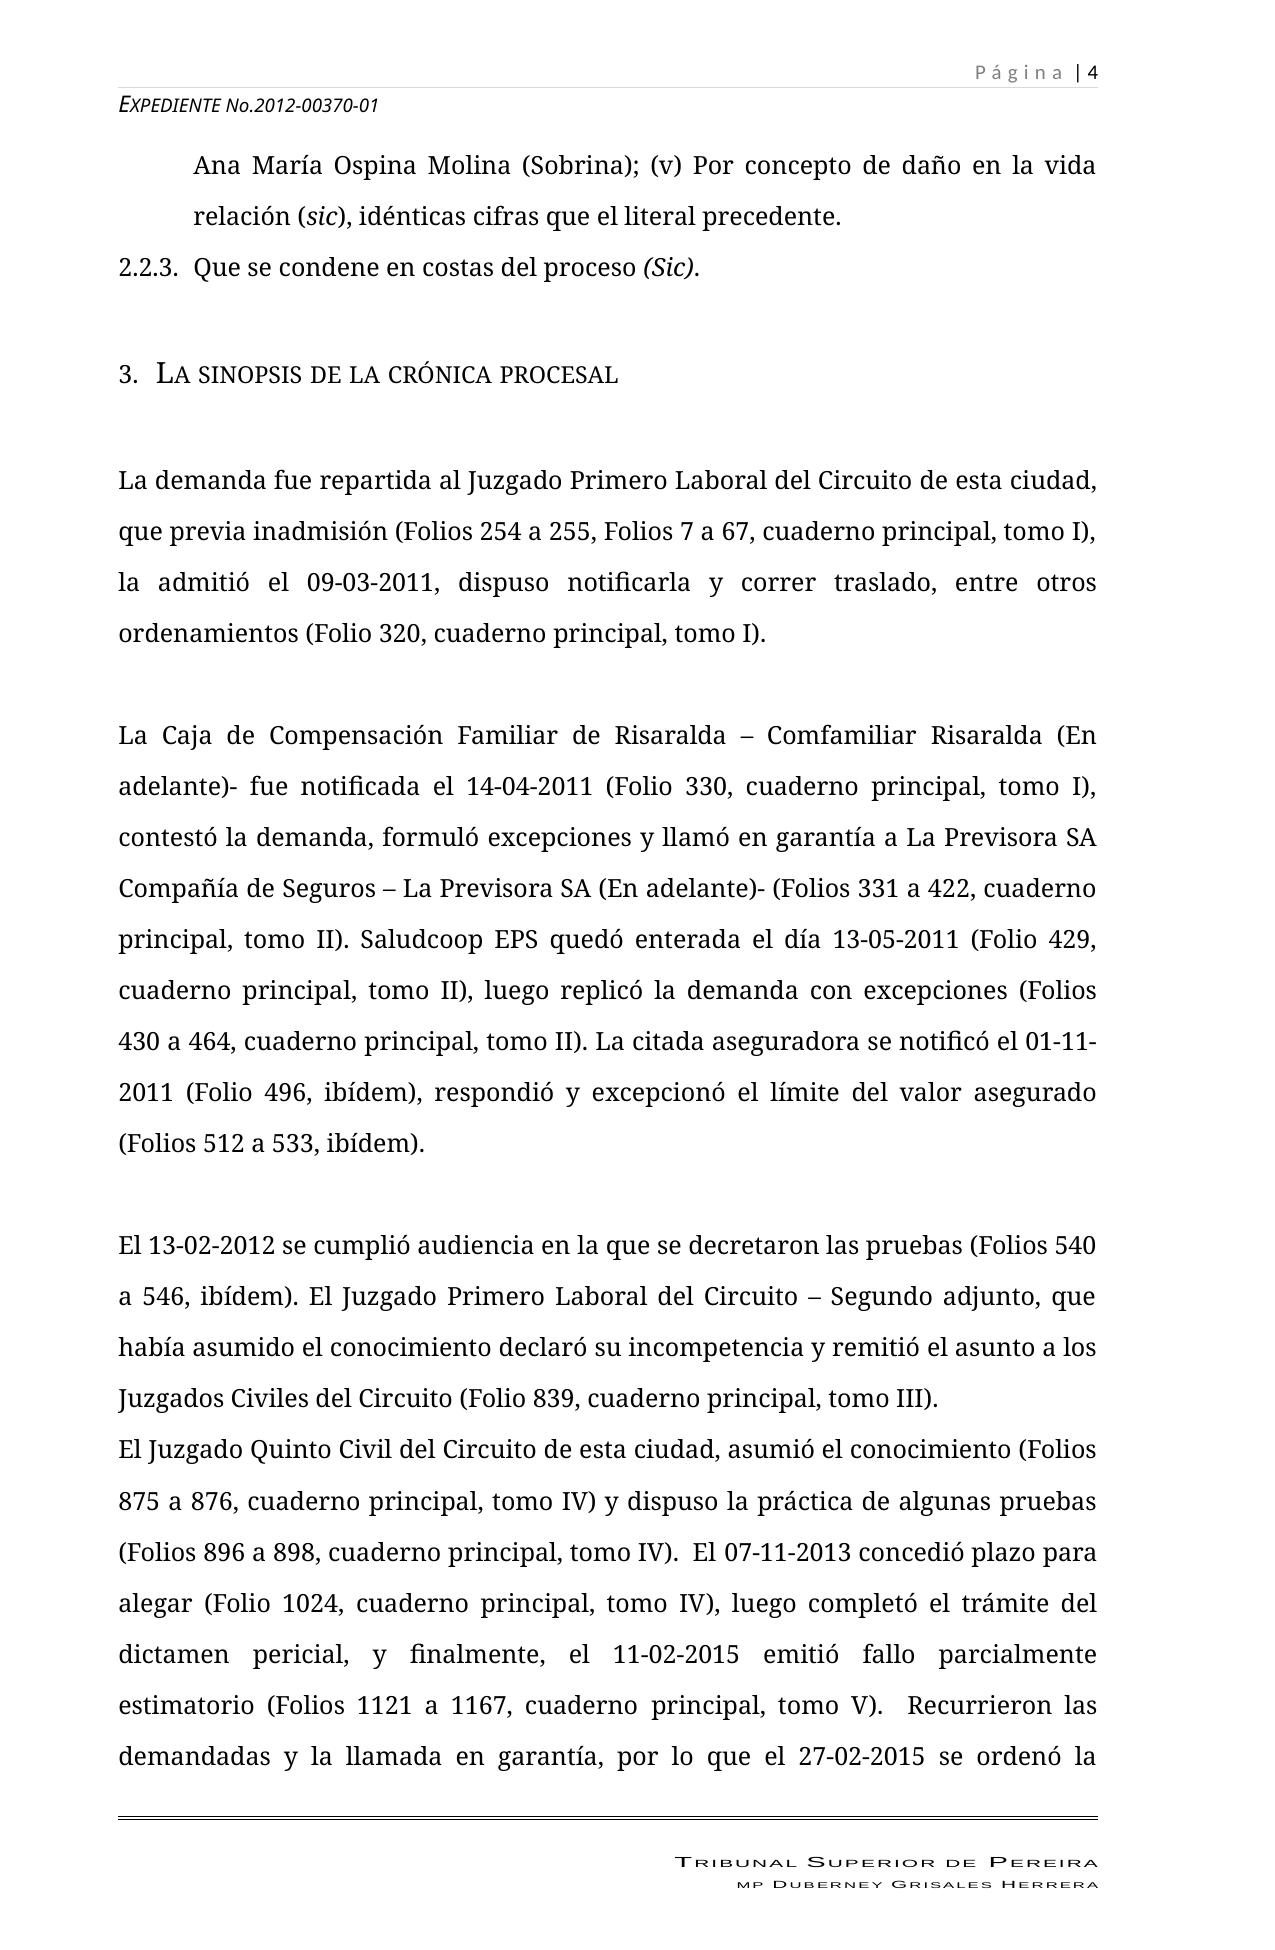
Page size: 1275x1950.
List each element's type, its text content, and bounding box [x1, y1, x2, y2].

subtitle La sinopsis de la crónica procesal [118, 352, 1098, 392]
text El 13-02-2012 se cumplió audiencia en la que se decretaron las pruebas (Folios 540 a 546, ibídem). El Juzgado Primero Laboral del Circuito – Segundo adjunto, que había asumido el conocimiento declaró su incompetencia y remitió el asunto a los Juzgados Civiles del Circuito (Folio 839, cuaderno principal, tomo III). [118, 1228, 1098, 1415]
text La Caja de Compensación Familiar de Risaralda – Comfamiliar Risaralda (En adelante)- fue notificada el 14-04-2011 (Folio 330, cuaderno principal, tomo I), contestó la demanda, formuló excepciones y llamó en garantía a La Previsora SA Compañía de Seguros – La Previsora SA (En adelante)- (Folios 331 a 422, cuaderno principal, tomo II). Saludcoop EPS quedó enterada el día 13-05-2011 (Folio 429, cuaderno principal, tomo II), luego replicó la demanda con excepciones (Folios 430 a 464, cuaderno principal, tomo II). La citada aseguradora se notificó el 01-11-2011 (Folio 496, ibídem), respondió y excepcionó el límite del valor asegurado (Folios 512 a 533, ibídem). [118, 718, 1098, 1160]
list Que se condene en costas del proceso (Sic). [118, 250, 1098, 284]
text La demanda fue repartida al Juzgado Primero Laboral del Circuito de esta ciudad, que previa inadmisión (Folios 254 a 255, Folios 7 a 67, cuaderno principal, tomo I), la admitió el 09-03-2011, dispuso notificarla y correr traslado, entre otros ordenamientos (Folio 320, cuaderno principal, tomo I). [118, 462, 1098, 649]
